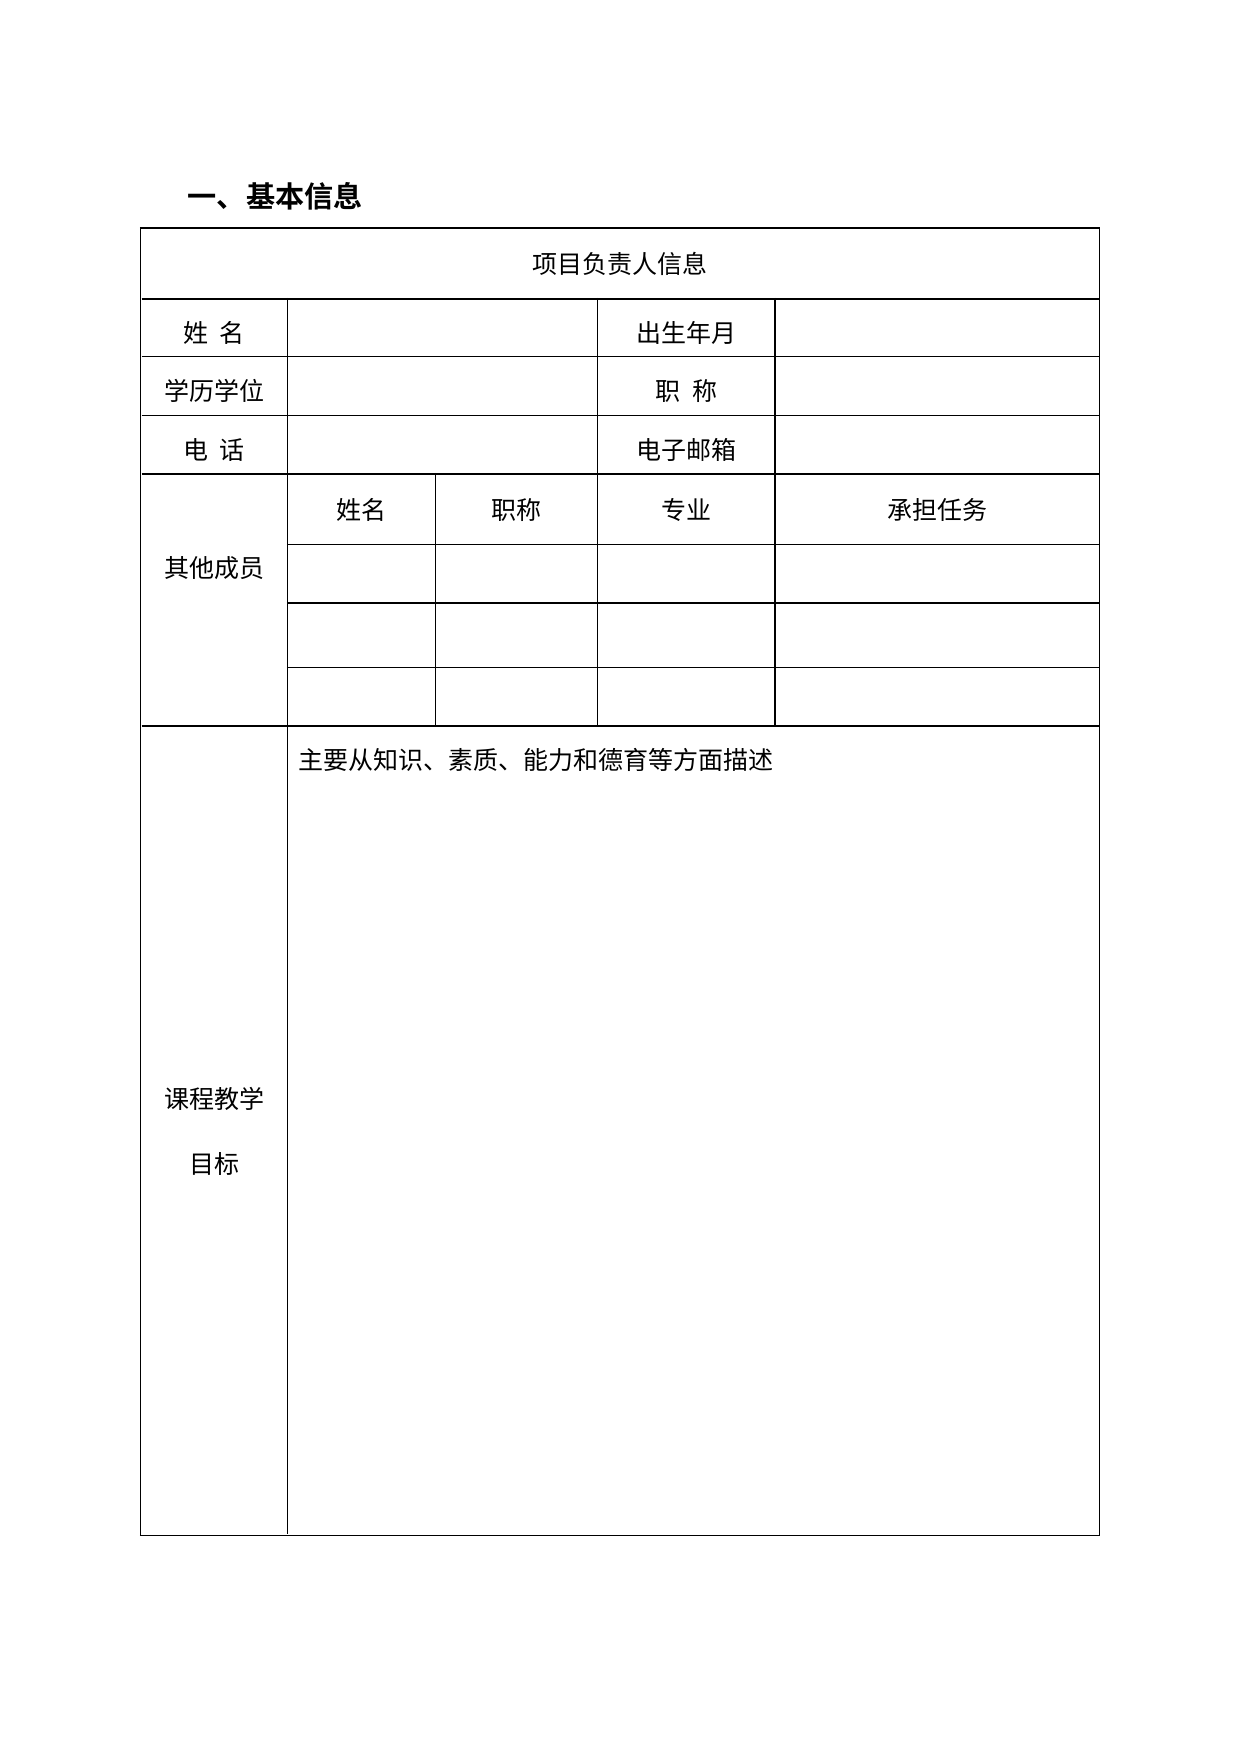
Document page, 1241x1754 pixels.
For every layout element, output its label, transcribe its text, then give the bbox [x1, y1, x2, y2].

table_cell [598, 604, 774, 667]
table_cell [776, 357, 1099, 415]
table_cell [288, 300, 597, 356]
table_cell [776, 416, 1099, 473]
table_cell [776, 604, 1099, 667]
table_cell 职 称 [598, 357, 774, 415]
table_cell [288, 668, 435, 725]
text 一、基本信息 [187, 162, 1053, 227]
table_cell [436, 668, 597, 725]
table_cell [436, 545, 597, 602]
table_cell [776, 668, 1099, 725]
table_cell 电 话 [141, 416, 287, 473]
table_cell 职称 [436, 475, 597, 544]
table_cell 其他成员 [141, 474, 287, 725]
table_cell 姓名 [288, 475, 435, 544]
table_cell 电子邮箱 [598, 416, 774, 473]
table_cell [598, 545, 774, 602]
table_cell 姓 名 [141, 299, 287, 356]
table_cell [288, 545, 435, 602]
table_cell [776, 545, 1099, 602]
table_cell 学历学位 [141, 357, 287, 415]
table_cell [776, 300, 1099, 356]
table_cell 出生年月 [598, 300, 774, 356]
table_cell [598, 668, 774, 725]
table_cell 课程教学目标 [141, 726, 287, 1534]
table_cell [288, 357, 597, 415]
table_cell [288, 416, 597, 473]
table_cell 主要从知识、素质、能力和德育等方面描述 [288, 727, 1099, 1534]
table_cell 承担任务 [776, 475, 1099, 544]
table_cell 专业 [598, 475, 774, 544]
table_cell [436, 604, 597, 667]
table_cell [288, 604, 435, 667]
table_header 项目负责人信息 [141, 229, 1099, 298]
